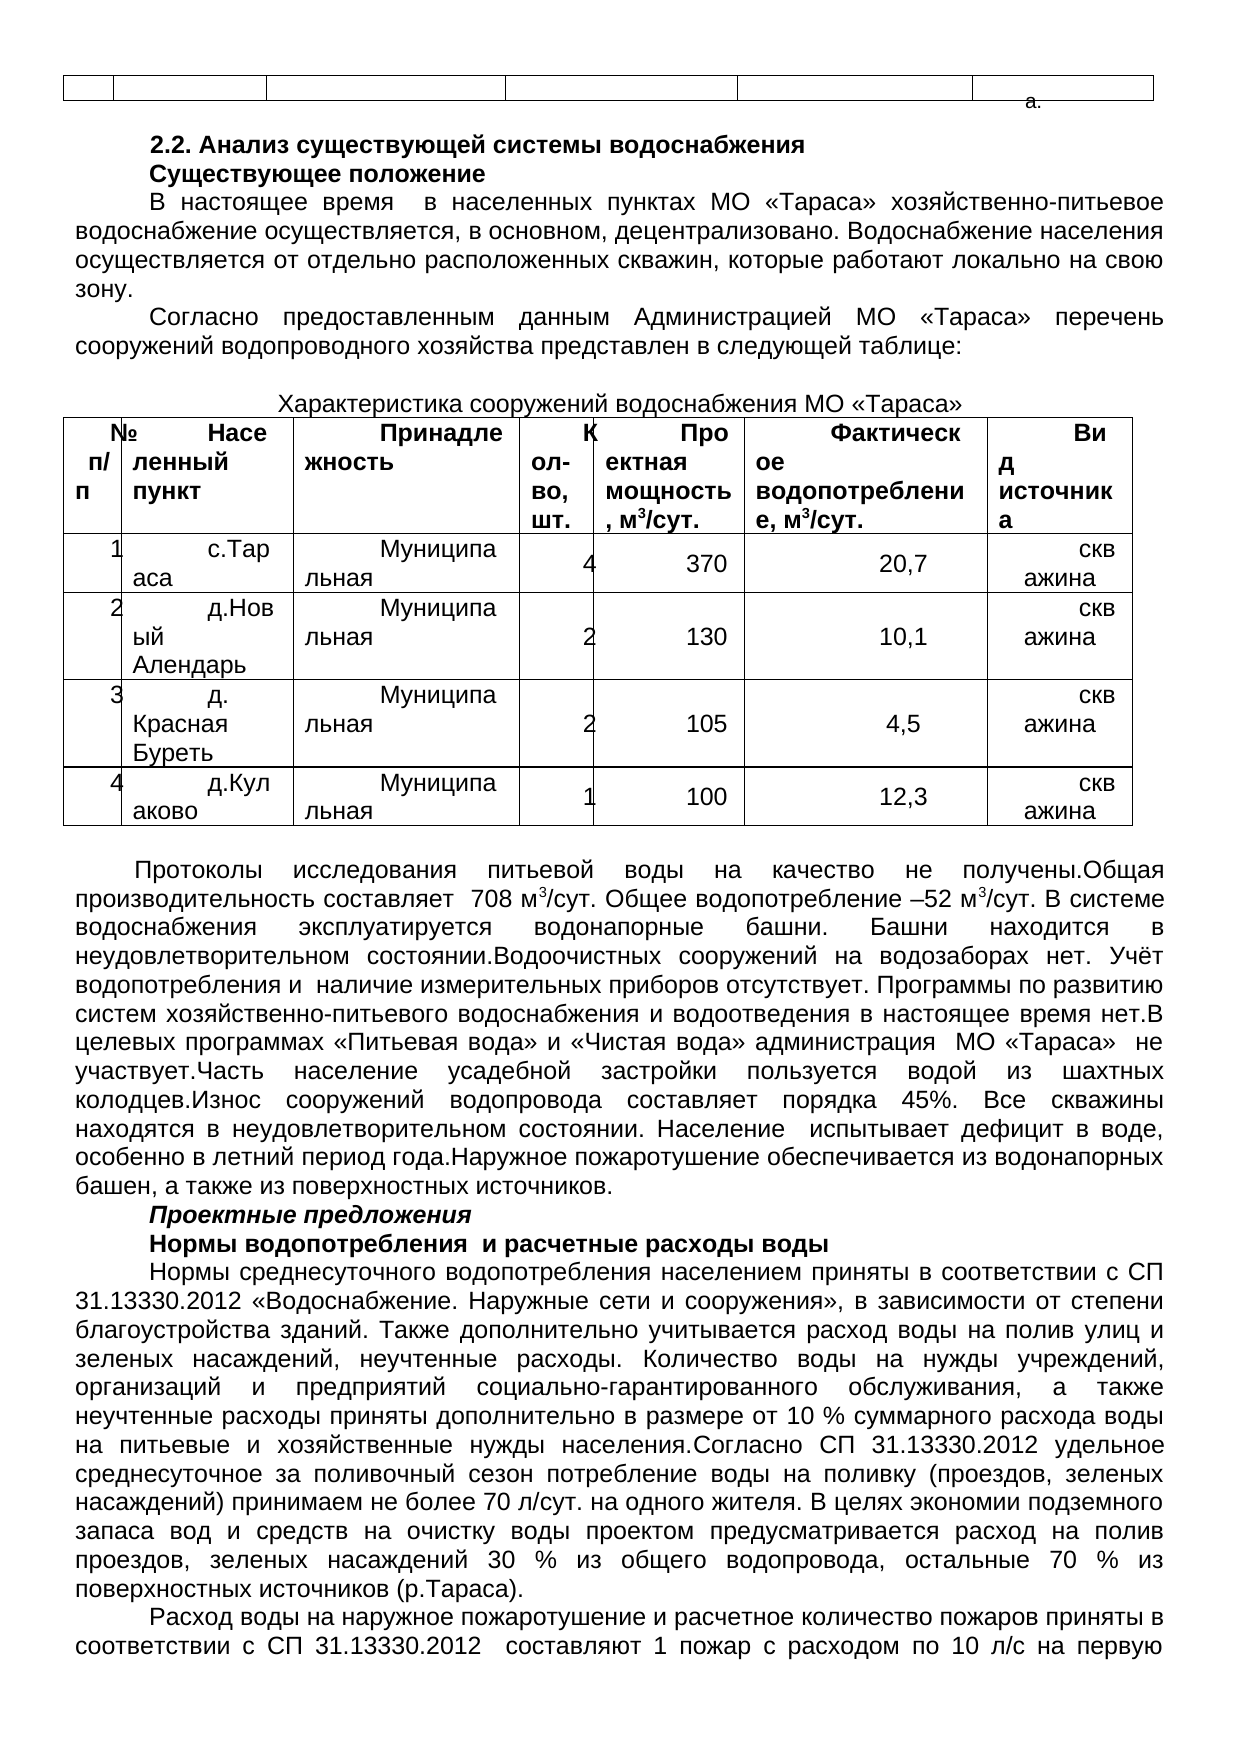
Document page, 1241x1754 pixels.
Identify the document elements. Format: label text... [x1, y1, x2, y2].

text Характеристика сооружений водоснабжения МО «Тараса» [16, 388, 1165, 417]
table_header Населенный пункт [122, 418, 293, 533]
table_cell Муниципальная [294, 768, 519, 825]
table_cell 3 [64, 680, 121, 766]
table_cell 10,1 [745, 593, 987, 679]
table_cell скважина [988, 534, 1132, 592]
text 2.2. Анализ существующей системы водоснабжения [75, 130, 1165, 158]
table_cell 3 [64, 76, 113, 100]
table_header Фактическое водопотребление, м3/сут. [745, 418, 987, 533]
table_cell скважина [988, 593, 1132, 679]
text Протоколы исследования питьевой воды на качество не получены.Общая производительность составляет 708 м3/сут. Общее водопотребление –52 м3/сут. В системе водоснабжения эксплуатируется водонапорные башни. Башни находится в неудовлетворительном состоянии.Водоочистных сооружений на водозаборах нет. Учёт водопотребления и наличие измерительных приборов отсутствует. Программы по развитию систем хозяйственно-питьевого водоснабжения и водоотведения в настоящее время нет.В целевых программах «Питьевая вода» и «Чистая вода» администрация МО «Тараса» не участвует.Часть население усадебной застройки пользуется водой из шахтных колодцев.Износ сооружений водопровода составляет порядка 45%. Все скважины находятся в неудовлетворительном состоянии. Население испытывает дефицит в воде, особенно в летний период года.Наружное пожаротушение обеспечивается из водонапорных башен, а также из поверхностных источников. [75, 855, 1165, 1200]
table_cell Муниципальная [294, 534, 519, 592]
text Согласно предоставленным данным Администрацией МО «Тараса» перечень сооружений водопроводного хозяйства представлен в следующей таблице: [75, 302, 1165, 360]
table_cell 4 [64, 768, 121, 825]
table_cell 100 [594, 768, 744, 825]
table_cell д.Кулаково [122, 768, 293, 825]
table_cell д. Красная Буреть [122, 680, 293, 766]
table_cell Муниципальная [294, 680, 519, 766]
table_cell Муниципальная [294, 593, 519, 679]
table_header Вид источника [988, 418, 1132, 533]
table_cell 105 [594, 680, 744, 766]
text Существующее положение [75, 158, 1165, 187]
table_cell 370 [594, 534, 744, 592]
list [75, 1602, 1165, 1660]
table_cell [267, 76, 505, 100]
table_cell с.Тараса [122, 534, 293, 592]
table_cell 2 [64, 593, 121, 679]
table_cell 20,7 [745, 534, 987, 592]
table_cell д.Новый Алендарь [122, 593, 293, 679]
table_header № п/п [64, 418, 121, 533]
table_cell скважина [988, 768, 1132, 825]
list Нормы среднесуточного водопотребления населением приняты в соответствии с СП 31.13330.2012 «Водоснабжение. Наружные сети и сооружения», в зависимости от степени благоустройства зданий. Также дополнительно учитывается расход воды на полив улиц и зеленых насаждений, неучтенные расходы. Количество воды на нужды учреждений, организаций и предприятий социально-гарантированного обслуживания, а также неучтенные расходы приняты дополнительно в размере от 10 % суммарного расхода воды на питьевые и хозяйственные нужды населения.Согласно СП 31.13330.2012 удельное среднесуточное за поливочный сезон потребление воды на поливку (проездов, зеленых насаждений) принимаем не более 70 л/сут. на одного жителя. В целях экономии подземного запаса вод и средств на очистку воды проектом предусматривается расход на полив проездов, зеленых насаждений 30 % из общего водопровода, остальные 70 % из поверхностных источников (р.Тараса). [75, 1257, 1165, 1602]
table_cell 4,5 [745, 680, 987, 766]
table_cell 2 [520, 593, 593, 679]
table_header Кол-во, шт. [520, 418, 593, 533]
list Нормы водопотребления и расчетные расходы воды [75, 1228, 1165, 1257]
list Проектные предложения [75, 1200, 1165, 1228]
table_cell 2 [520, 680, 593, 766]
text В настоящее время в населенных пунктах МО «Тараса» хозяйственно-питьевое водоснабжение осуществляется, в основном, децентрализовано. Водоснабжение населения осуществляется от отдельно расположенных скважин, которые работают локально на свою зону. [75, 187, 1165, 302]
table_header Проектная мощность, м3/сут. [594, 418, 744, 533]
table_header Принадлежность [294, 418, 519, 533]
table_cell 1 [520, 768, 593, 825]
table_cell 12,3 [745, 768, 987, 825]
table_cell 1 [64, 534, 121, 592]
table_cell 4 [520, 534, 593, 592]
table_cell 130 [594, 593, 744, 679]
table_cell скважина [988, 680, 1132, 766]
